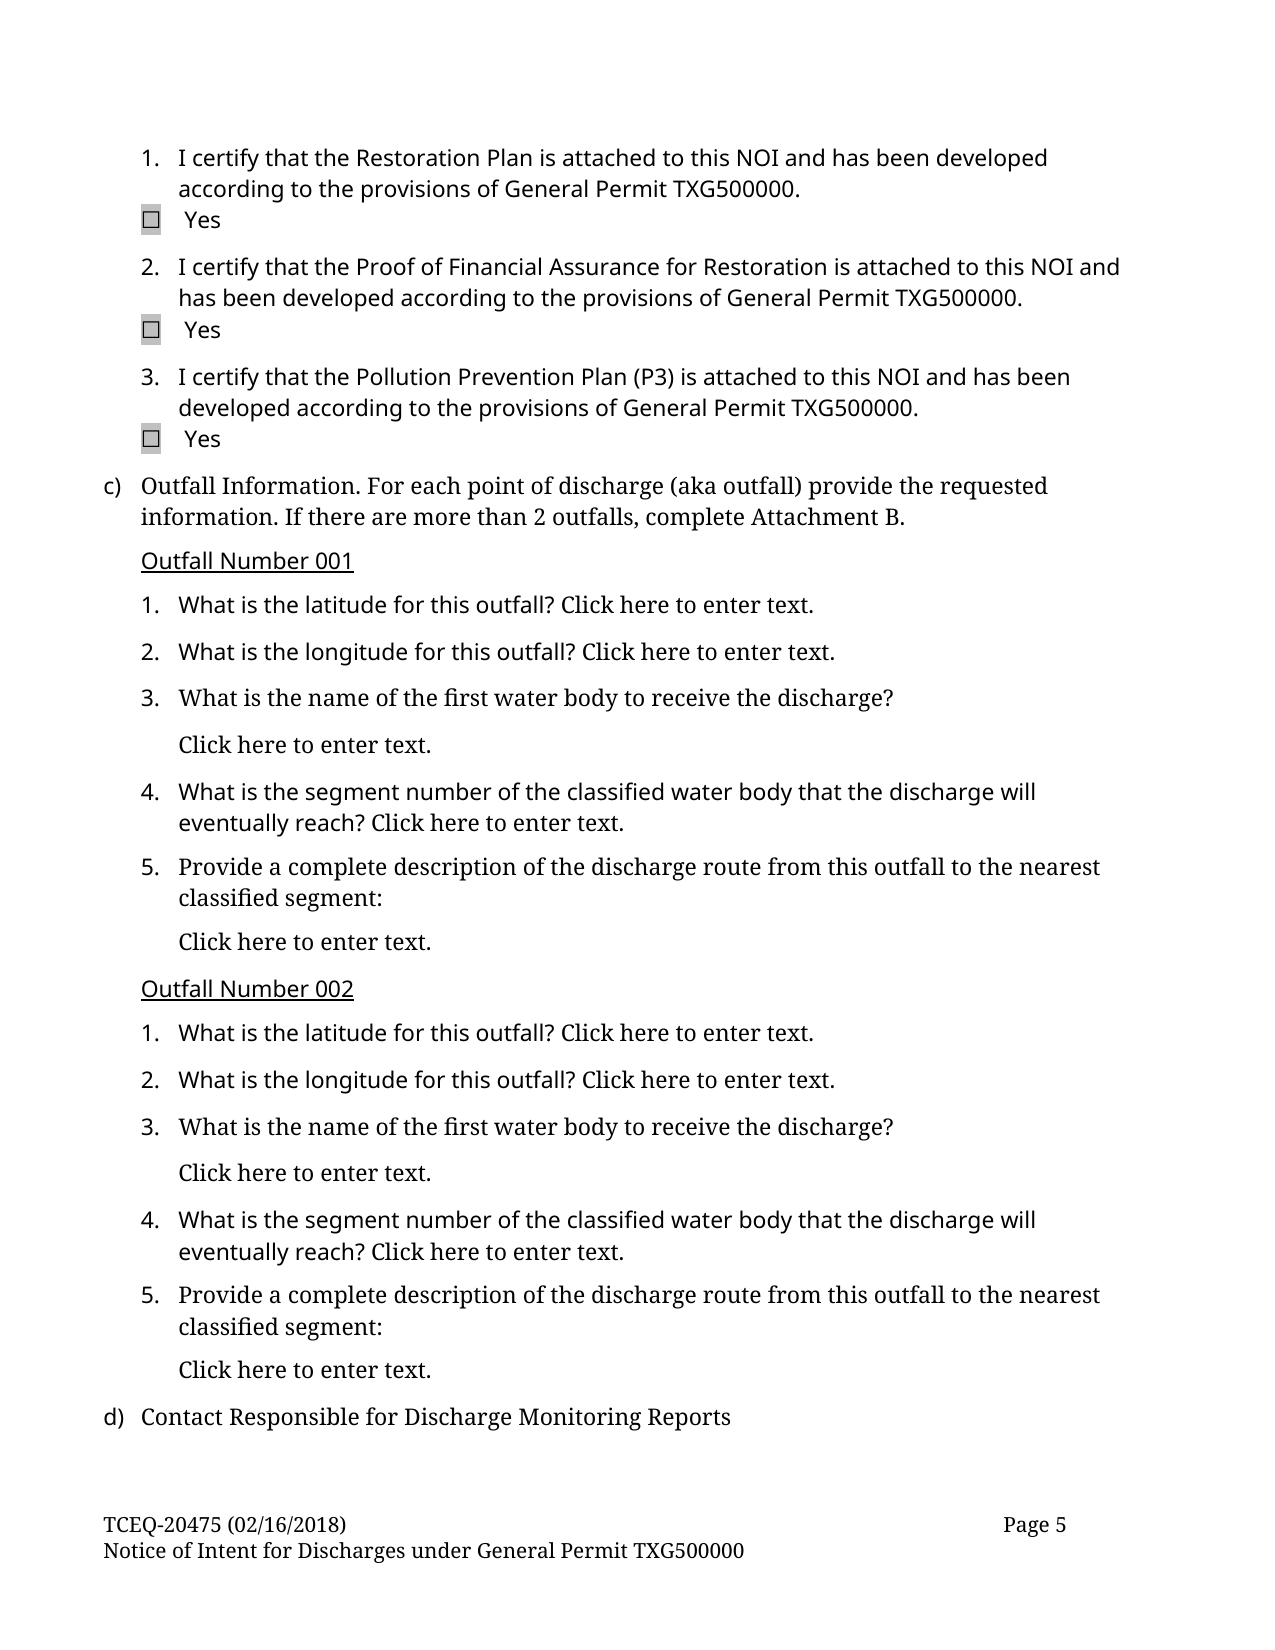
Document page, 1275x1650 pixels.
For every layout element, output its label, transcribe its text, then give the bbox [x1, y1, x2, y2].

list Outfall Number 002 [141, 973, 1141, 1004]
list Outfall Number 001 [141, 545, 1141, 576]
